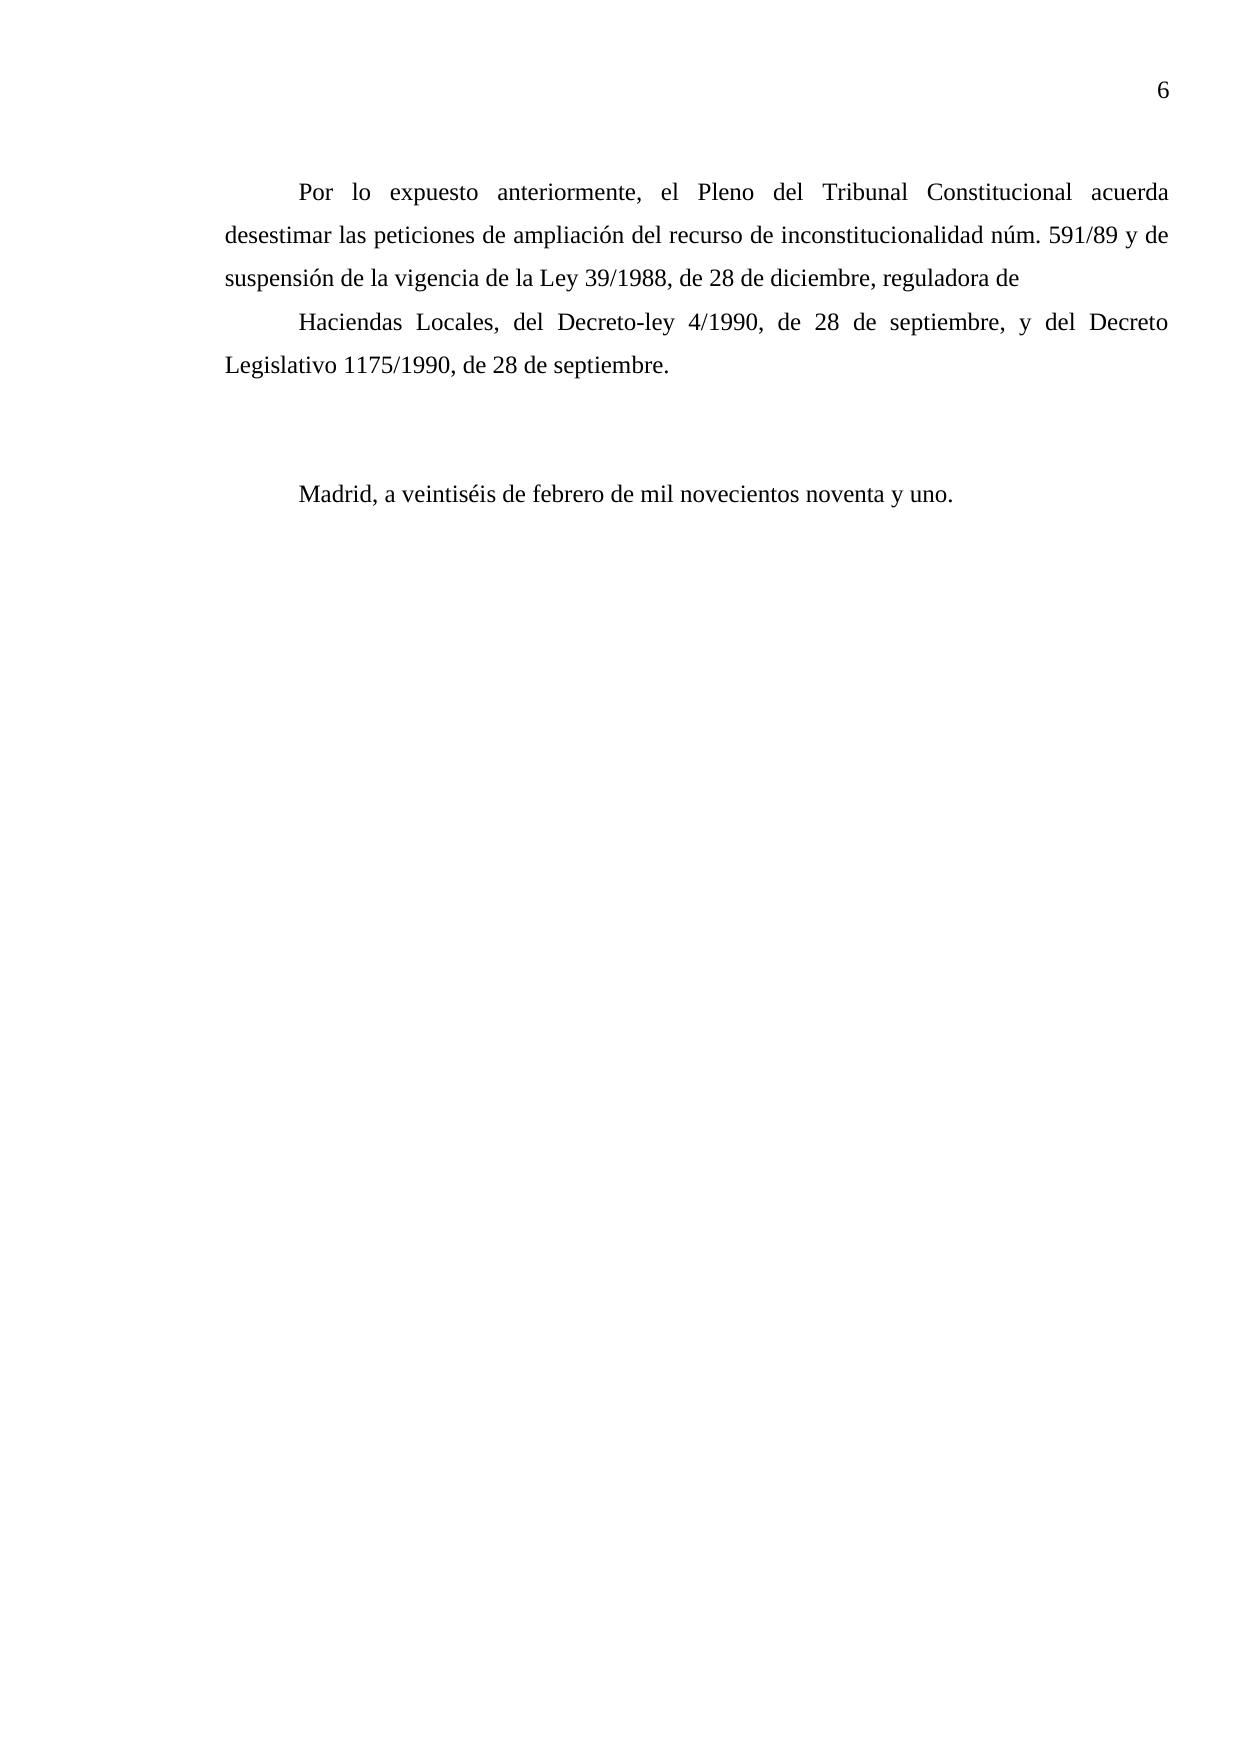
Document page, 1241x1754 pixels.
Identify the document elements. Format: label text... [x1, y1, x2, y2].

text Madrid, a veintiséis de febrero de mil novecientos noventa y uno. [224, 479, 1169, 508]
text Haciendas Locales, del Decreto-ley 4/1990, de 28 de septiembre, y del Decreto Legislativo 1175/1990, de 28 de septiembre. [224, 307, 1169, 378]
text Por lo expuesto anteriormente, el Pleno del Tribunal Constitucional acuerda desestimar las peticiones de ampliación del recurso de inconstitucionalidad núm. 591/89 y de suspensión de la vigencia de la Ley 39/1988, de 28 de diciembre, reguladora de [224, 177, 1169, 292]
